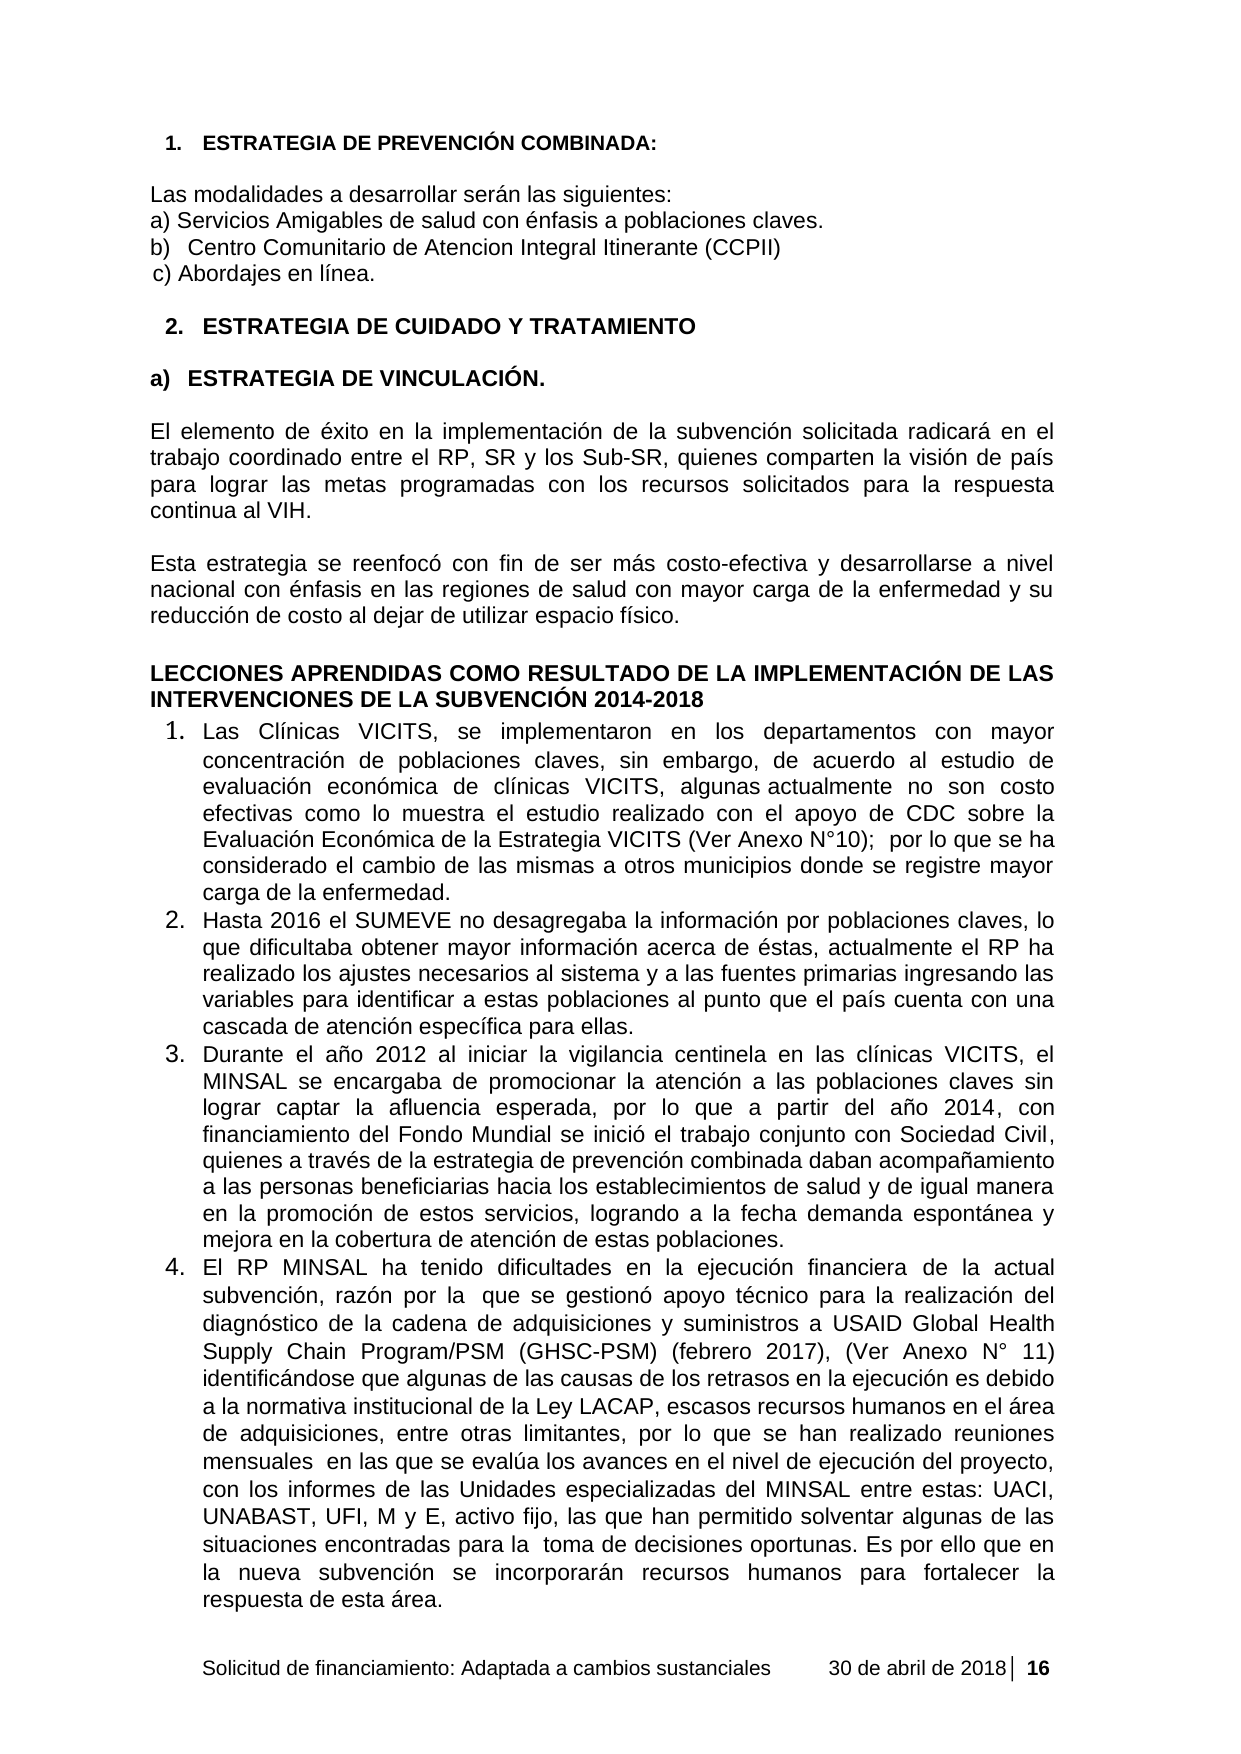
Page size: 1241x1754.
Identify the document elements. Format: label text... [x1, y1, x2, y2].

list El RP MINSAL ha tenido dificultades en la ejecución financiera de la actual subvención, razón por la que se gestionó apoyo técnico para la realización del diagnóstico de la cadena de adquisiciones y suministros a USAID Global Health Supply Chain Program/PSM (GHSC-PSM) (febrero 2017), (Ver Anexo N° 11) identificándose que algunas de las causas de los retrasos en la ejecución es debido a la normativa institucional de la Ley LACAP, escasos recursos humanos en el área de adquisiciones, entre otras limitantes, por lo que se han realizado reuniones mensuales en las que se evalúa los avances en el nivel de ejecución del proyecto, con los informes de las Unidades especializadas del MINSAL entre estas: UACI, UNABAST, UFI, M y E, activo fijo, las que han permitido solventar algunas de las situaciones encontradas para la toma de decisiones oportunas. Es por ello que en la nueva subvención se incorporarán recursos humanos para fortalecer la respuesta de esta área. [165, 1252, 1055, 1612]
text LECCIONES APRENDIDAS COMO RESULTADO DE LA IMPLEMENTACIÓN DE LAS INTERVENCIONES DE LA SUBVENCIÓN 2014-2018 [150, 660, 1055, 713]
text Las modalidades a desarrollar serán las siguientes: [150, 181, 1055, 207]
list ESTRATEGIA DE PREVENCIÓN COMBINADA: [165, 131, 1055, 154]
text a) Servicios Amigables de salud con énfasis a poblaciones claves. [150, 207, 1055, 233]
list ESTRATEGIA DE VINCULACIÓN. [150, 365, 1055, 392]
list Durante el año 2012 al iniciar la vigilancia centinela en las clínicas VICITS, el MINSAL se encargaba de promocionar la atención a las poblaciones claves sin lograr captar la afluencia esperada, por lo que a partir del año 2014, con financiamiento del Fondo Mundial se inició el trabajo conjunto con Sociedad Civil, quienes a través de la estrategia de prevención combinada daban acompañamiento a las personas beneficiarias hacia los establecimientos de salud y de igual manera en la promoción de estos servicios, logrando a la fecha demanda espontánea y mejora en la cobertura de atención de estas poblaciones. [165, 1039, 1055, 1252]
list Centro Comunitario de Atencion Integral Itinerante (CCPII) [150, 233, 1055, 260]
list ESTRATEGIA DE CUIDADO Y TRATAMIENTO [165, 313, 1055, 339]
text El elemento de éxito en la implementación de la subvención solicitada radicará en el trabajo coordinado entre el RP, SR y los Sub-SR, quienes comparten la visión de país para lograr las metas programadas con los recursos solicitados para la respuesta continua al VIH. [150, 418, 1055, 523]
list Hasta 2016 el SUMEVE no desagregaba la información por poblaciones claves, lo que dificultaba obtener mayor información acerca de éstas, actualmente el RP ha realizado los ajustes necesarios al sistema y a las fuentes primarias ingresando las variables para identificar a estas poblaciones al punto que el país cuenta con una cascada de atención específica para ellas. [165, 905, 1055, 1039]
list Las Clínicas VICITS, se implementaron en los departamentos con mayor concentración de poblaciones claves, sin embargo, de acuerdo al estudio de evaluación económica de clínicas VICITS, algunas actualmente no son costo efectivas como lo muestra el estudio realizado con el apoyo de CDC sobre la Evaluación Económica de la Estrategia VICITS (Ver Anexo N°10); por lo que se ha considerado el cambio de las mismas a otros municipios donde se registre mayor carga de la enfermedad. [165, 713, 1055, 905]
text c) Abordajes en línea. [152, 260, 1055, 286]
text Esta estrategia se reenfocó con fin de ser más costo-efectiva y desarrollarse a nivel nacional con énfasis en las regiones de salud con mayor carga de la enfermedad y su reducción de costo al dejar de utilizar espacio físico. [150, 550, 1055, 629]
